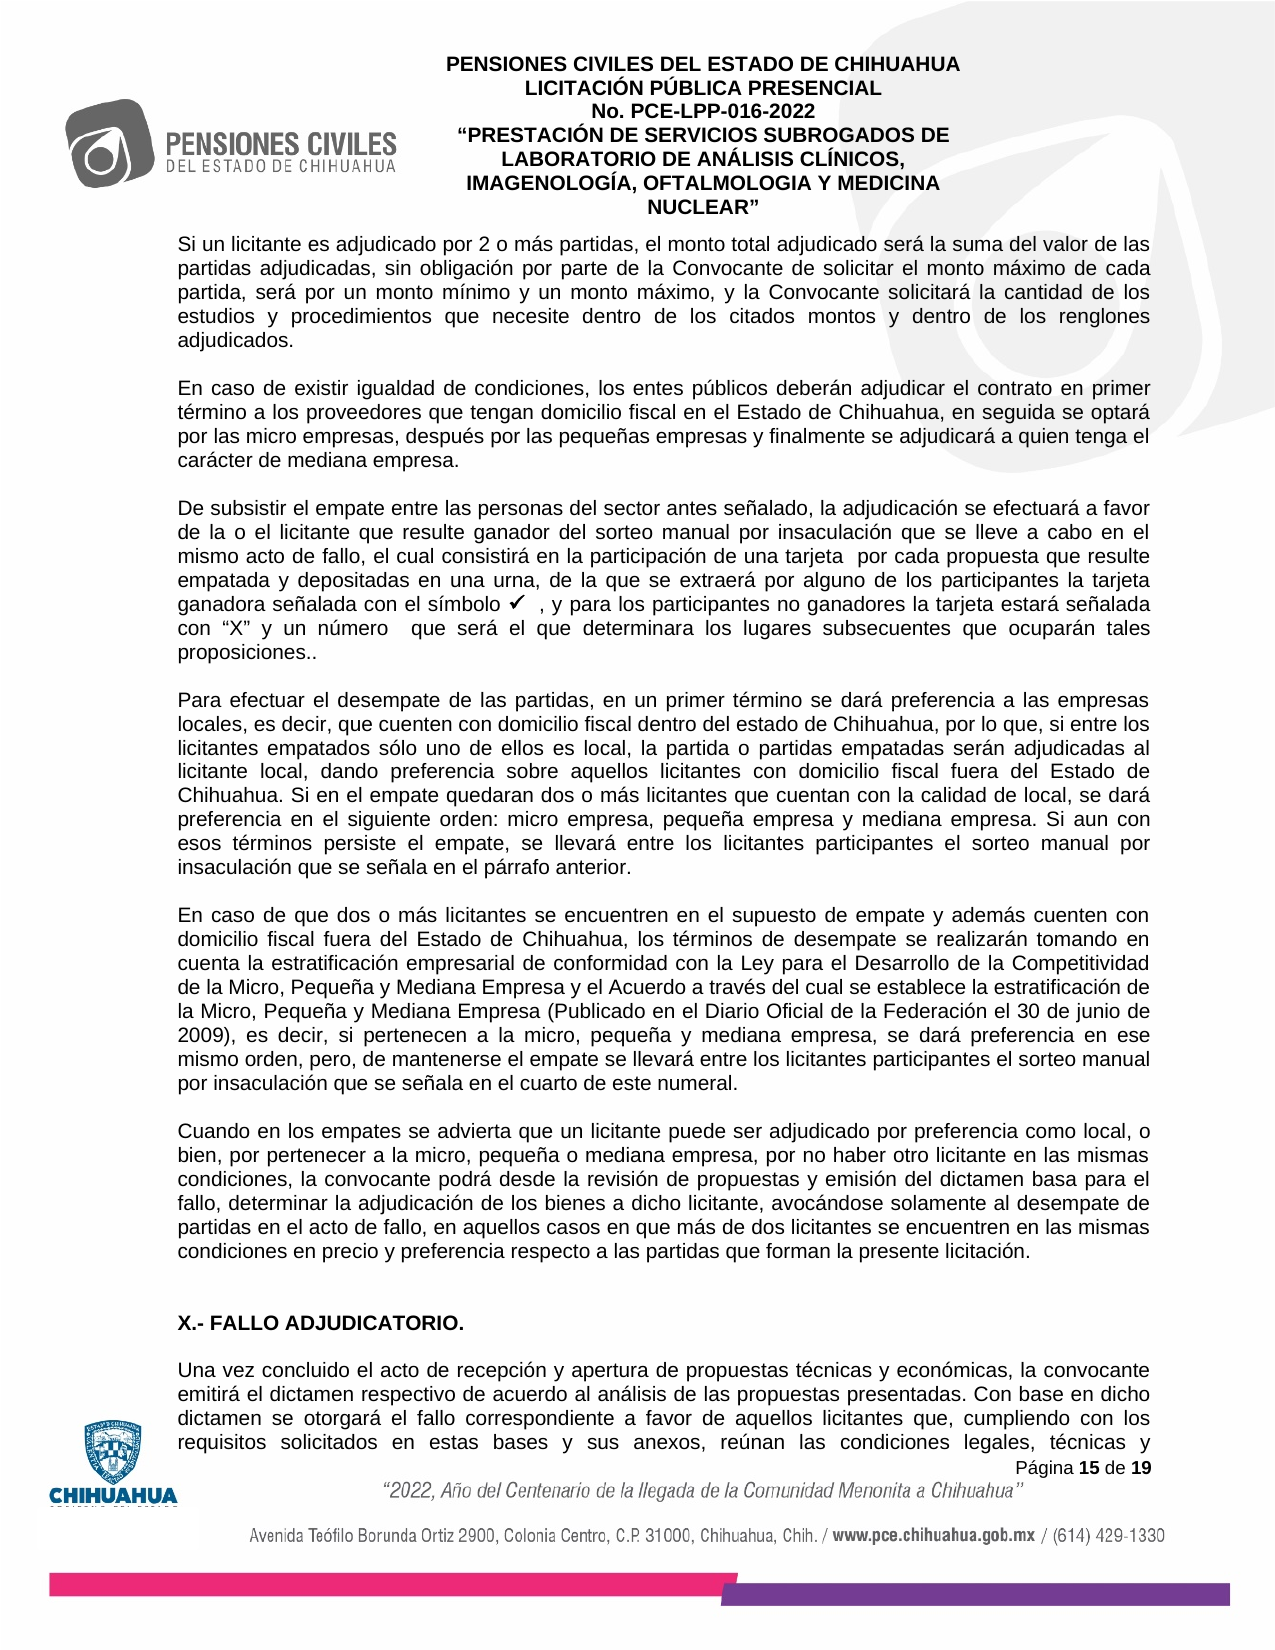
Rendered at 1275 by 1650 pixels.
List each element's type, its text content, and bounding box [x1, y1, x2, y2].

text X.- FALLO ADJUDICATORIO. [177, 1310, 1152, 1334]
text Cuando en los empates se advierta que un licitante puede ser adjudicado por preferencia como local, o bien, por pertenecer a la micro, pequeña o mediana empresa, por no haber otro licitante en las mismas condiciones, la convocante podrá desde la revisión de propuestas y emisión del dictamen basa para el fallo, determinar la adjudicación de los bienes a dicho licitante, avocándose solamente al desempate de partidas en el acto de fallo, en aquellos casos en que más de dos licitantes se encuentren en las mismas condiciones en precio y preferencia respecto a las partidas que forman la presente licitación. [177, 1119, 1152, 1262]
text En caso de existir igualdad de condiciones, los entes públicos deberán adjudicar el contrato en primer término a los proveedores que tengan domicilio fiscal en el Estado de Chihuahua, en seguida se optará por las micro empresas, después por las pequeñas empresas y finalmente se adjudicará a quien tenga el carácter de mediana empresa. [177, 376, 1152, 472]
text Si un licitante es adjudicado por 2 o más partidas, el monto total adjudicado será la suma del valor de las partidas adjudicadas, sin obligación por parte de la Convocante de solicitar el monto máximo de cada partida, será por un monto mínimo y un monto máximo, y la Convocante solicitará la cantidad de los estudios y procedimientos que necesite dentro de los citados montos y dentro de los renglones adjudicados. [177, 232, 1152, 352]
text De subsistir el empate entre las personas del sector antes señalado, la adjudicación se efectuará a favor de la o el licitante que resulte ganador del sorteo manual por insaculación que se lleve a cabo en el mismo acto de fallo, el cual consistirá en la participación de una tarjeta por cada propuesta que resulte empatada y depositadas en una urna, de la que se extraerá por alguno de los participantes la tarjeta ganadora señalada con el símbolo , y para los participantes no ganadores la tarjeta estará señalada con “X” y un número que será el que determinara los lugares subsecuentes que ocuparán tales proposiciones.. [177, 496, 1152, 663]
text En caso de que dos o más licitantes se encuentren en el supuesto de empate y además cuenten con domicilio fiscal fuera del Estado de Chihuahua, los términos de desempate se realizarán tomando en cuenta la estratificación empresarial de conformidad con la Ley para el Desarrollo de la Competitividad de la Micro, Pequeña y Mediana Empresa y el Acuerdo a través del cual se establece la estratificación de la Micro, Pequeña y Mediana Empresa (Publicado en el Diario Oficial de la Federación el 30 de junio de 2009), es decir, si pertenecen a la micro, pequeña y mediana empresa, se dará preferencia en ese mismo orden, pero, de mantenerse el empate se llevará entre los licitantes participantes el sorteo manual por insaculación que se señala en el cuarto de este numeral. [177, 903, 1152, 1095]
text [177, 1358, 1152, 1454]
text Para efectuar el desempate de las partidas, en un primer término se dará preferencia a las empresas locales, es decir, que cuenten con domicilio fiscal dentro del estado de Chihuahua, por lo que, si entre los licitantes empatados sólo uno de ellos es local, la partida o partidas empatadas serán adjudicadas al licitante local, dando preferencia sobre aquellos licitantes con domicilio fiscal fuera del Estado de Chihuahua. Si en el empate quedaran dos o más licitantes que cuentan con la calidad de local, se dará preferencia en el siguiente orden: micro empresa, pequeña empresa y mediana empresa. Si aun con esos términos persiste el empate, se llevará entre los licitantes participantes el sorteo manual por insaculación que se señala en el párrafo anterior. [177, 687, 1152, 879]
picture [1, 1, 1275, 1650]
